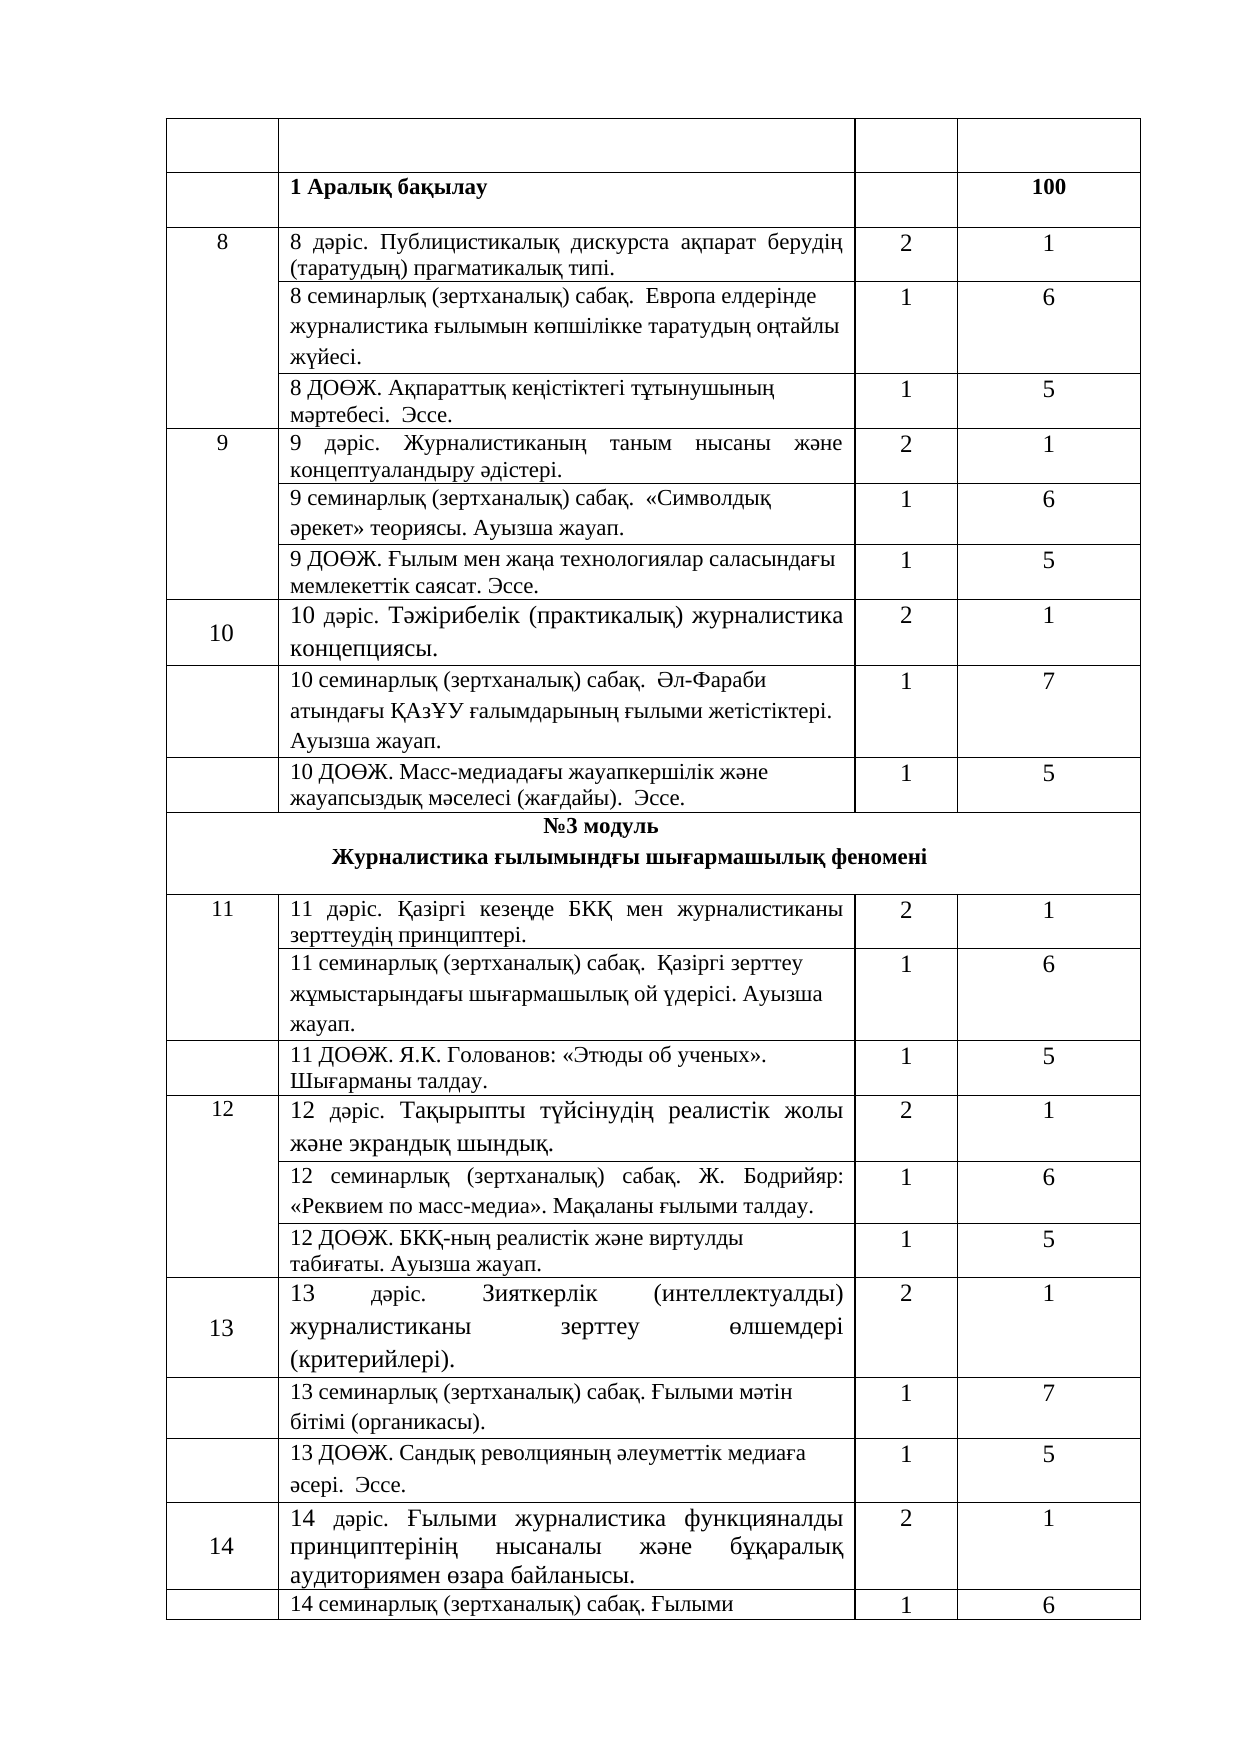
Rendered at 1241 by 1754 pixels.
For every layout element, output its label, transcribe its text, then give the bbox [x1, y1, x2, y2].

table_cell [167, 1439, 278, 1502]
table_cell 2 [856, 1503, 957, 1589]
table_cell 1 [856, 282, 957, 373]
table_cell 5 [958, 1041, 1140, 1094]
table_cell 1 [856, 484, 957, 544]
table_cell 8 [167, 228, 278, 428]
table_cell 13 ДОӨЖ. Сандық револцияның әлеуметтік медиаға әсері. Эссе. [279, 1439, 854, 1502]
table_cell 9 дәріс. Журналистиканың таным нысаны және концептуаландыру әдістері. [279, 429, 854, 483]
table_cell 5 [958, 1224, 1140, 1277]
table_cell 12 семинарлық (зертханалық) сабақ. Ж. Бодрийяр: «Реквием по масс-медиа». Мақаланы ғылыми талдау. [279, 1162, 854, 1223]
table_cell 13 [167, 1278, 278, 1377]
table_cell 5 [958, 545, 1140, 599]
table_cell 5 [958, 758, 1140, 812]
table_cell 9 семинарлық (зертханалық) сабақ. «Символдық әрекет» теориясы. Ауызша жауап. [279, 484, 854, 544]
table_cell 1 Аралық бақылау [279, 173, 854, 227]
table_cell 7 [958, 666, 1140, 757]
table_cell 6 [958, 949, 1140, 1040]
table_cell 12 [167, 1096, 278, 1277]
table_cell 1 [958, 1278, 1140, 1377]
table_cell 10 семинарлық (зертханалық) сабақ. Әл-Фараби атындағы ҚАзҰУ ғалымдарының ғылыми жетістіктері. Ауызша жауап. [279, 666, 854, 757]
table_cell 1 [856, 1041, 957, 1094]
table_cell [279, 119, 854, 172]
table_cell 6 [958, 1590, 1140, 1619]
table_cell 2 [856, 228, 957, 281]
table_cell [856, 173, 957, 227]
table_cell [167, 1041, 278, 1094]
table_cell 2 [856, 895, 957, 948]
table_cell [167, 1590, 278, 1619]
table_cell 11 [167, 895, 278, 1040]
table_cell 1 [856, 374, 957, 428]
table_cell №3 модуль Журналистика ғылымындғы шығармашылық феномені [167, 813, 1140, 894]
table_cell 1 [856, 949, 957, 1040]
table_cell 1 [856, 1224, 957, 1277]
table_cell 1 [958, 1503, 1140, 1589]
table_cell 1 [856, 1590, 957, 1619]
table_cell 14 [167, 1503, 278, 1589]
table_cell 13 семинарлық (зертханалық) сабақ. Ғылыми мәтін бітімі (органикасы). [279, 1378, 854, 1438]
table_cell 100 [958, 173, 1140, 227]
table_cell 5 [958, 119, 1140, 172]
table_cell 5 [958, 1439, 1140, 1502]
table_cell 6 [958, 282, 1140, 373]
table_cell 1 [856, 758, 957, 812]
table_cell 1 [958, 600, 1140, 665]
table_cell 12 дәріс. Тақырыпты түйсінудің реалистік жолы және экрандық шындық. [279, 1096, 854, 1161]
table_cell [167, 666, 278, 757]
table_cell 10 [167, 600, 278, 665]
table_cell 5 [958, 374, 1140, 428]
table_cell 2 [856, 1278, 957, 1377]
table_cell 9 ДОӨЖ. Ғылым мен жаңа технологиялар саласындағы мемлекеттік саясат. Эссе. [279, 545, 854, 599]
table_cell 1 [958, 228, 1140, 281]
table_cell 6 [958, 484, 1140, 544]
table_cell 1 [958, 429, 1140, 483]
table_cell 2 [856, 429, 957, 483]
table_cell 1 [856, 1162, 957, 1223]
table_cell 6 [958, 1162, 1140, 1223]
table_cell 13 дәріс. Зияткерлік (интеллектуалды) журналистиканы зерттеу өлшемдері (критерийлері). [279, 1278, 854, 1377]
table_cell 1 [856, 1378, 957, 1438]
table_cell 2 [856, 600, 957, 665]
table_cell 1 [958, 1096, 1140, 1161]
table_cell [167, 173, 278, 227]
table_cell 12 ДОӨЖ. БКҚ-ның реалистік және виртулды табиғаты. Ауызша жауап. [279, 1224, 854, 1277]
table_cell 7 [958, 1378, 1140, 1438]
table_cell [279, 1590, 854, 1619]
table_cell 1 [856, 545, 957, 599]
table_cell 11 дәріс. Қазіргі кезеңде БКҚ мен журналистиканы зерттеудің принциптері. [279, 895, 854, 948]
table_cell 11 ДОӨЖ. Я.К. Голованов: «Этюды об ученых». Шығарманы талдау. [279, 1041, 854, 1094]
table_cell 8 ДОӨЖ. Ақпараттық кеңістіктегі тұтынушының мәртебесі. Эссе. [279, 374, 854, 428]
table_cell [167, 758, 278, 812]
table_cell 1 [856, 119, 957, 172]
table_cell [167, 1378, 278, 1438]
table_cell 8 дәріс. Публицистикалық дискурста ақпарат берудің (таратудың) прагматикалық типі. [279, 228, 854, 281]
table_cell 9 [167, 429, 278, 599]
table_cell 11 семинарлық (зертханалық) сабақ. Қазіргі зерттеу жұмыстарындағы шығармашылық ой үдерісі. Ауызша жауап. [279, 949, 854, 1040]
table_cell 10 ДОӨЖ. Масс-медиадағы жауапкершілік және жауапсыздық мәселесі (жағдайы). Эссе. [279, 758, 854, 812]
table_cell 10 дәріс. Тәжірибелік (практикалық) журналистика концепциясы. [279, 600, 854, 665]
table_cell 1 [856, 666, 957, 757]
table_cell 14 дәріс. Ғылыми журналистика функцияналды принциптерінің нысаналы және бұқаралық аудиториямен өзара байланысы. [279, 1503, 854, 1589]
table_cell 1 [856, 1439, 957, 1502]
table_cell 2 [856, 1096, 957, 1161]
table_cell 1 [958, 895, 1140, 948]
table_cell 8 семинарлық (зертханалық) сабақ. Европа елдерінде журналистика ғылымын көпшілікке таратудың оңтайлы жүйесі. [279, 282, 854, 373]
